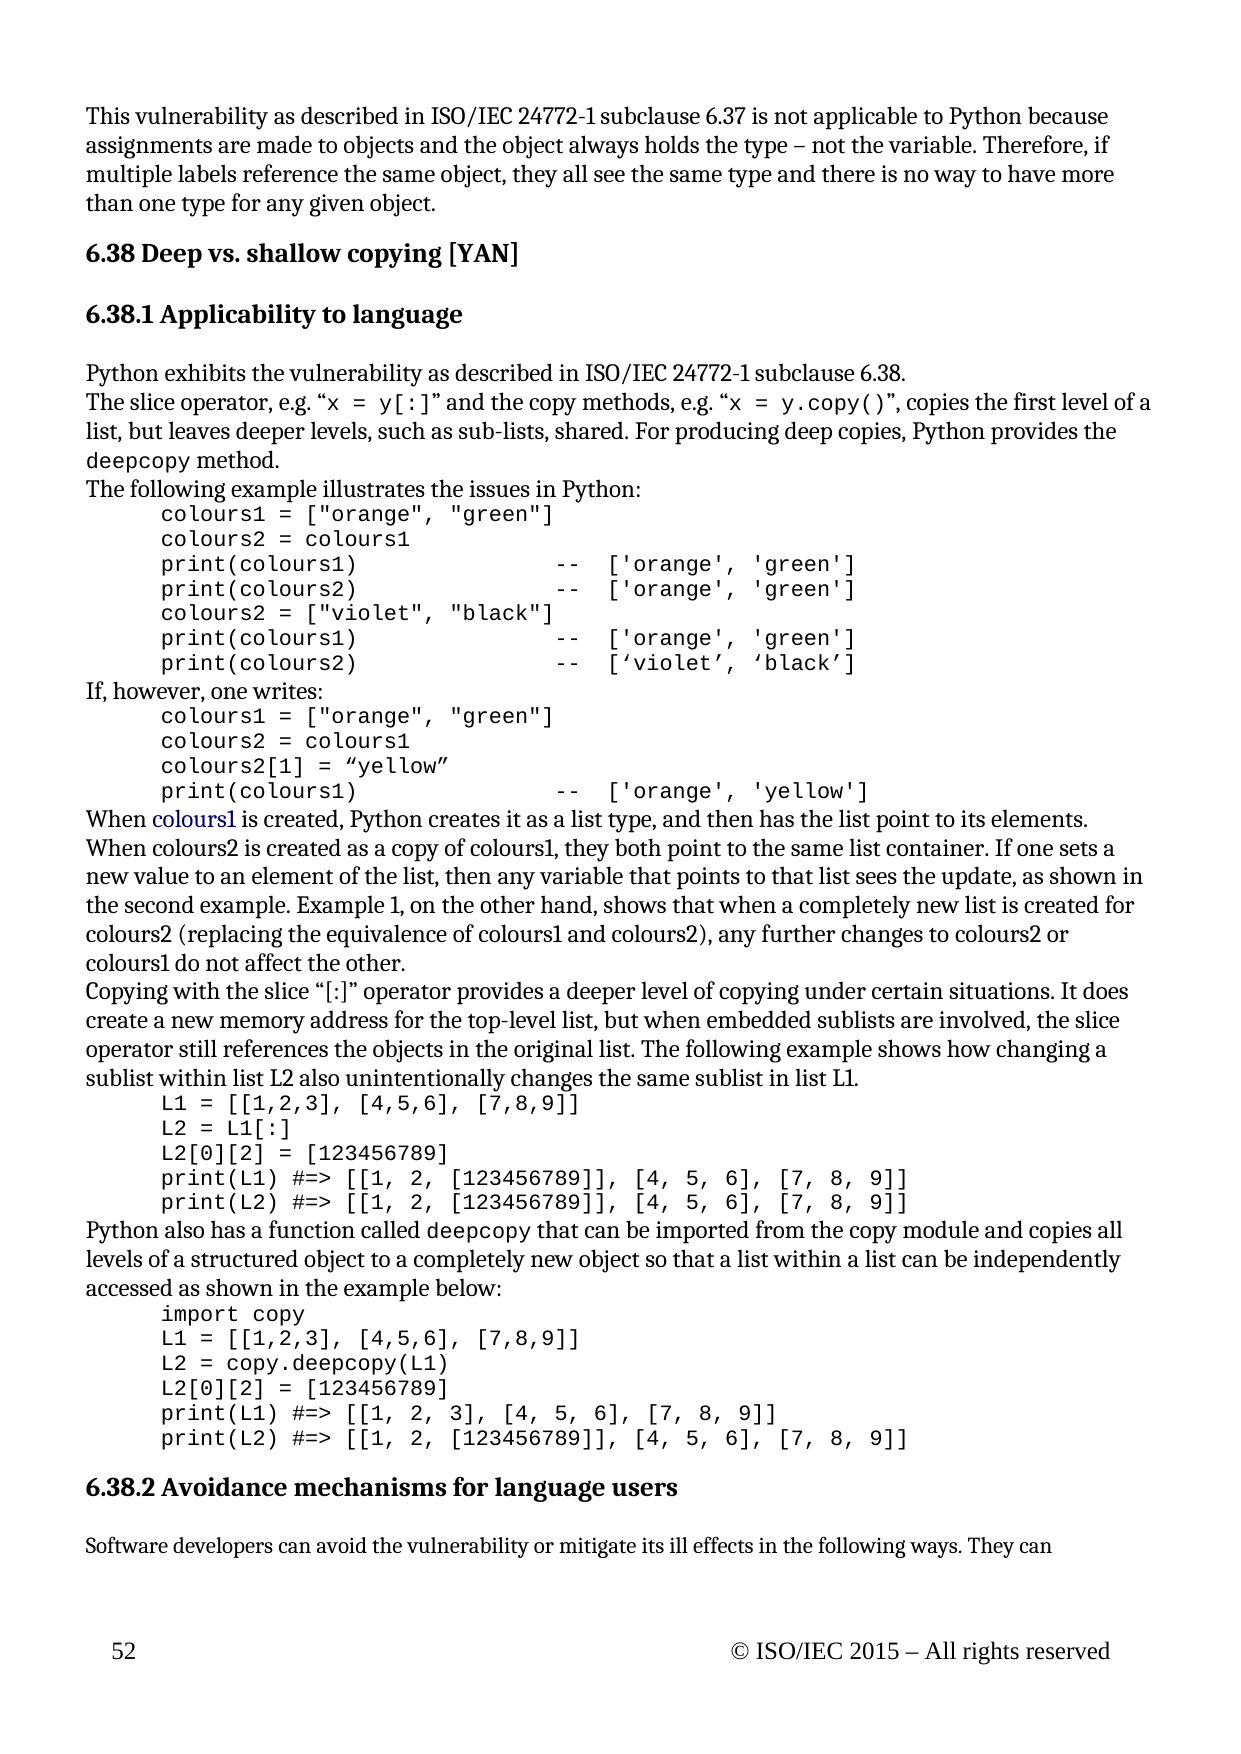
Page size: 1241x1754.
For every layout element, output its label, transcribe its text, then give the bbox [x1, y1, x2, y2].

text The slice operator, e.g. “x = y[:]” and the copy methods, e.g. “x = y.copy()”, copies the first level of a list, but leaves deeper levels, such as sub-lists, shared. For producing deep copies, Python provides the deepcopy method. [86, 388, 1153, 474]
subtitle 6.38 Deep vs. shallow copying [YAN] [86, 238, 1238, 269]
text colours1 = ["orange", "green"] [161, 503, 1153, 528]
text L1 = [[1,2,3], [4,5,6], [7,8,9]] L2 = L1[:] L2[0][2] = [123456789] print(L1) #=> [[1, 2, [123456789]], [4, 5, 6], [7, 8, 9]] print(L2) #=> [[1, 2, [123456789]], [4, 5, 6], [7, 8, 9]] [161, 1092, 1153, 1216]
text print(colours1) -- ['orange', 'green'] [161, 627, 1153, 652]
text print(colours1) -- ['orange', 'yellow'] [161, 780, 1153, 805]
text import copy L1 = [[1,2,3], [4,5,6], [7,8,9]] L2 = copy.deepcopy(L1) L2[0][2] = [123456789] print(L1) #=> [[1, 2, 3], [4, 5, 6], [7, 8, 9]] print(L2) #=> [[1, 2, [123456789]], [4, 5, 6], [7, 8, 9]] [161, 1303, 1153, 1452]
text colours2 = colours1 [161, 730, 1153, 755]
subtitle 6.38.1 Applicability to language [86, 299, 1238, 330]
text The following example illustrates the issues in Python: [86, 474, 1153, 503]
text print(colours2) -- [‘violet’, ‘black’] [161, 652, 1153, 677]
text colours1 = ["orange", "green"] [161, 706, 1153, 730]
text If, however, one writes: [86, 677, 1153, 706]
text colours2[1] = “yellow” [161, 755, 1153, 780]
text colours2 = colours1 [161, 528, 1153, 553]
text When colours1 is created, Python creates it as a list type, and then has the list point to its elements. When colours2 is created as a copy of colours1, they both point to the same list container. If one sets a new value to an element of the list, then any variable that points to that list sees the update, as shown in the second example. Example 1, on the other hand, shows that when a completely new list is created for colours2 (replacing the equivalence of colours1 and colours2), any further changes to colours2 or colours1 do not affect the other. [86, 805, 1153, 977]
text This vulnerability as described in ISO/IEC 24772-1 subclause 6.37 is not applicable to Python because assignments are made to objects and the object always holds the type – not the variable. Therefore, if multiple labels reference the same object, they all see the same type and there is no way to have more than one type for any given object. [86, 102, 1153, 217]
text Python also has a function called deepcopy that can be imported from the copy module and copies all levels of a structured object to a completely new object so that a list within a list can be independently accessed as shown in the example below: [86, 1216, 1153, 1303]
text print(colours2) -- ['orange', 'green'] [161, 578, 1153, 602]
subtitle 6.38.2 Avoidance mechanisms for language users [86, 1472, 1238, 1503]
text print(colours1) -- ['orange', 'green'] [161, 553, 1153, 578]
text Copying with the slice “[:]” operator provides a deeper level of copying under certain situations. It does create a new memory address for the top-level list, but when embedded sublists are involved, the slice operator still references the objects in the original list. The following example shows how changing a sublist within list L2 also unintentionally changes the same sublist in list L1. [86, 977, 1153, 1092]
text Software developers can avoid the vulnerability or mitigate its ill effects in the following ways. They can [86, 1532, 1153, 1559]
text Python exhibits the vulnerability as described in ISO/IEC 24772-1 subclause 6.38. [86, 359, 1153, 388]
text colours2 = ["violet", "black"] [161, 602, 1153, 627]
